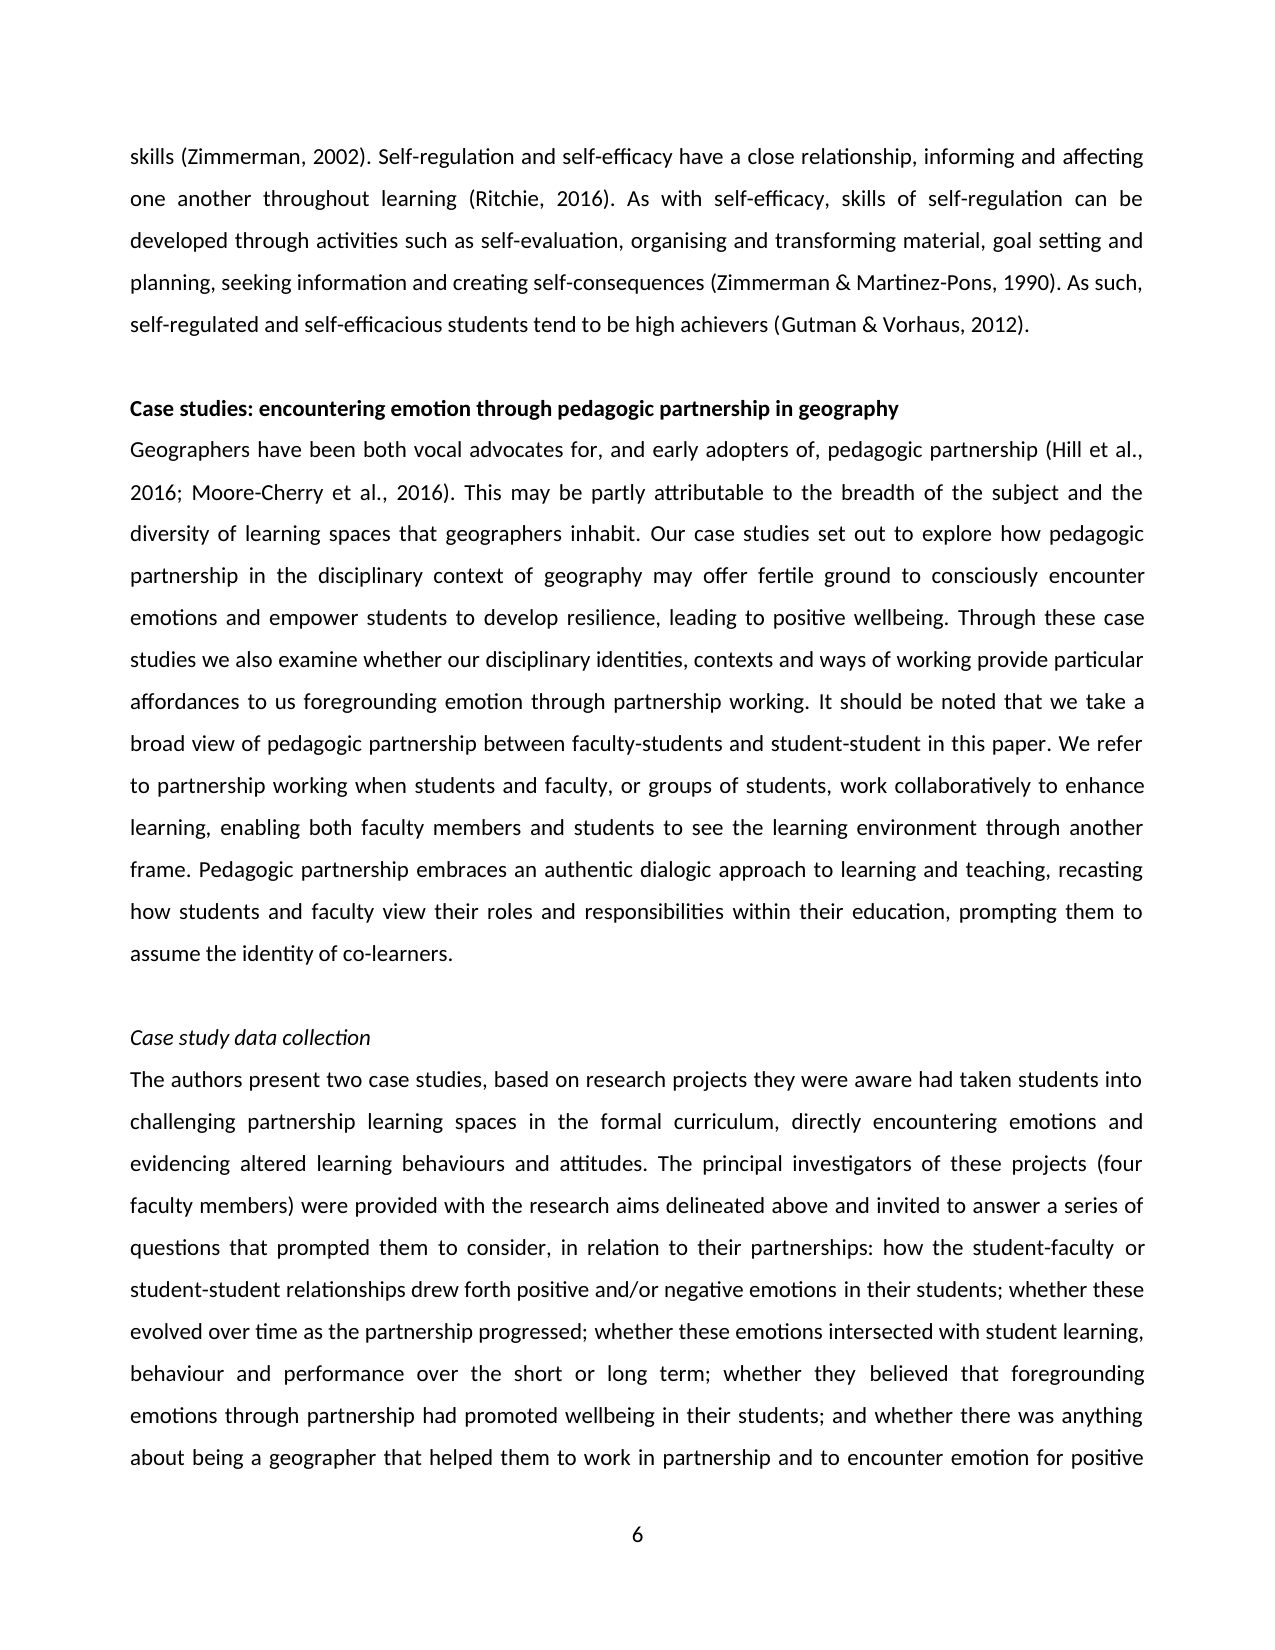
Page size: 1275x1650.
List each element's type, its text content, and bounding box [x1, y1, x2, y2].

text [130, 1065, 1145, 1471]
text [130, 142, 1145, 338]
text Case studies: encountering emotion through pedagogic partnership in geography [130, 394, 1145, 422]
text Case study data collection [130, 1023, 1145, 1051]
text Geographers have been both vocal advocates for, and early adopters of, pedagogic partnership (Hill et al., 2016; Moore-Cherry et al., 2016). This may be partly attributable to the breadth of the subject and the diversity of learning spaces that geographers inhabit. Our case studies set out to explore how pedagogic partnership in the disciplinary context of geography may offer fertile ground to consciously encounter emotions and empower students to develop resilience, leading to positive wellbeing. Through these case studies we also examine whether our disciplinary identities, contexts and ways of working provide particular affordances to us foregrounding emotion through partnership working. It should be noted that we take a broad view of pedagogic partnership between faculty-students and student-student in this paper. We refer to partnership working when students and faculty, or groups of students, work collaboratively to enhance learning, enabling both faculty members and students to see the learning environment through another frame. Pedagogic partnership embraces an authentic dialogic approach to learning and teaching, recasting how students and faculty view their roles and responsibilities within their education, prompting them to assume the identity of co-learners. [130, 436, 1145, 967]
